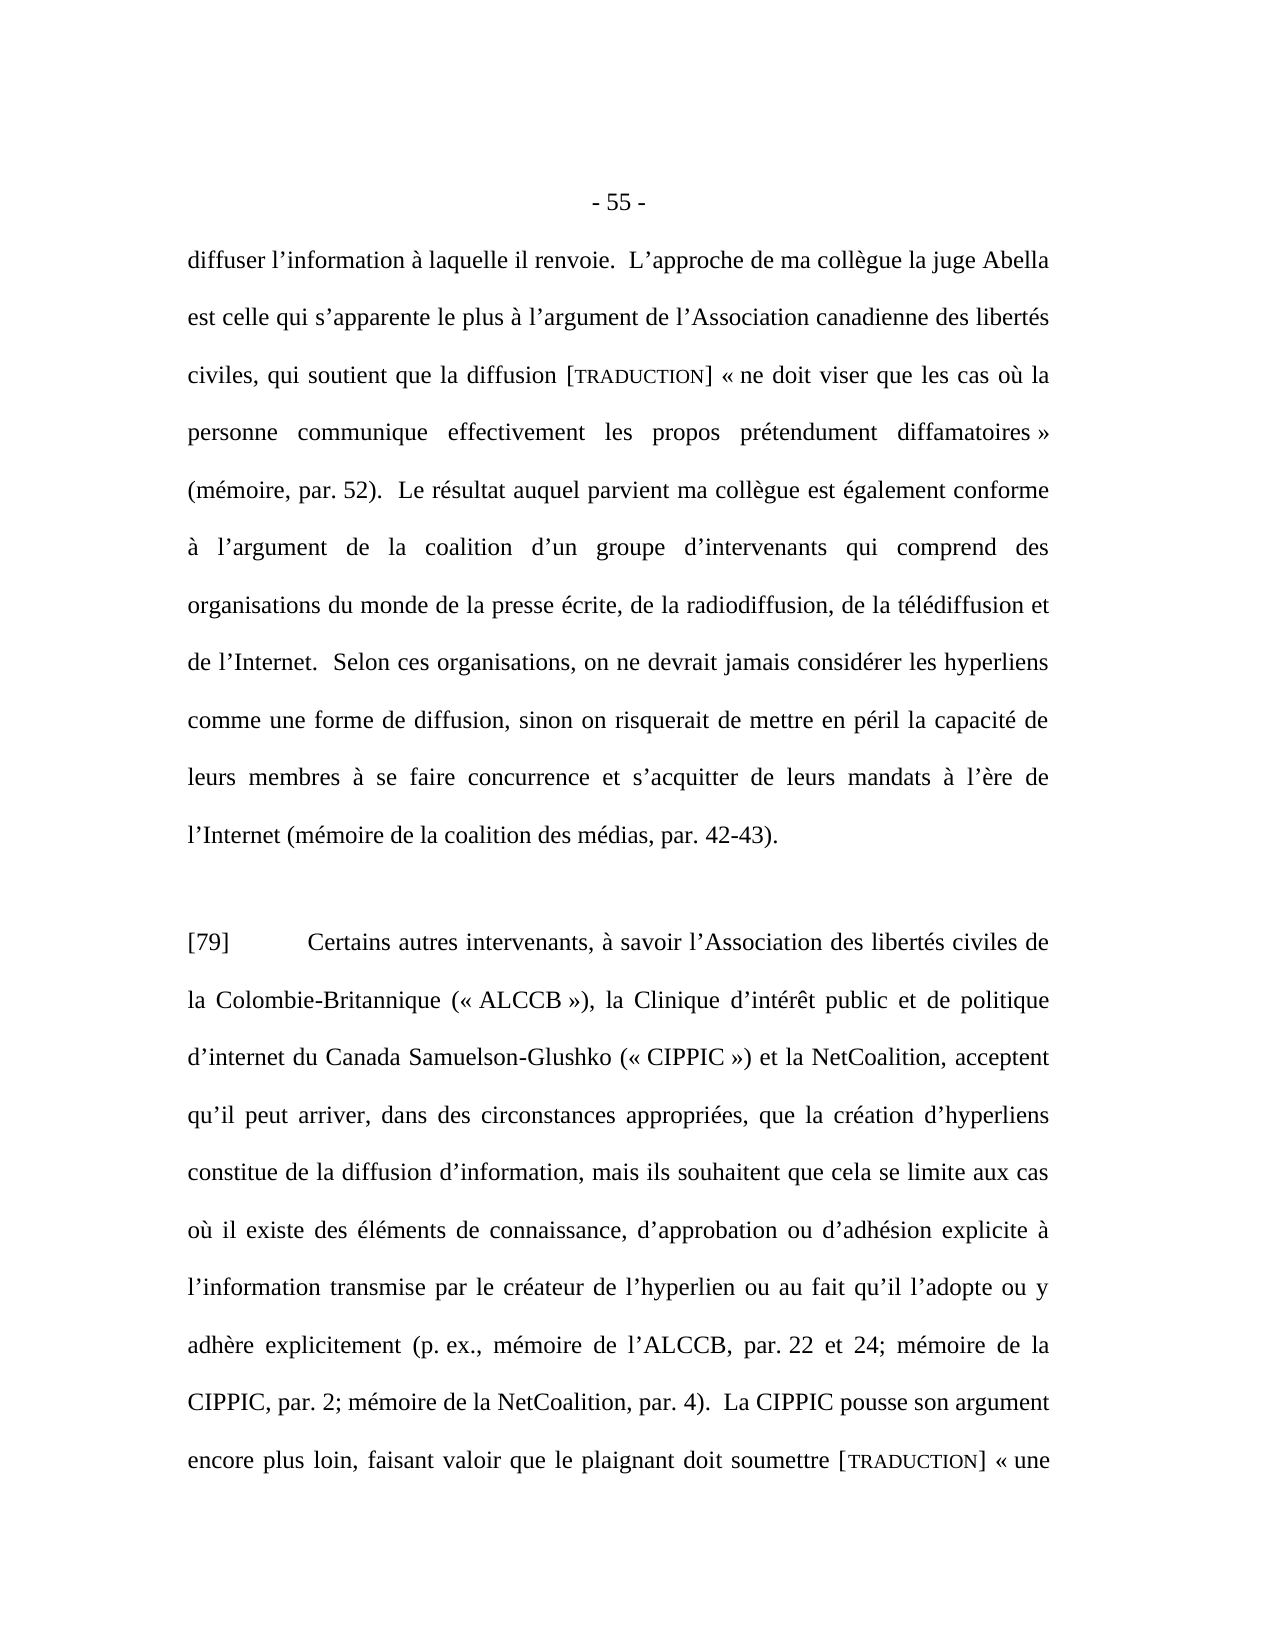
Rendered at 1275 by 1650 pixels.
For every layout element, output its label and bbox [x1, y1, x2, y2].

text [187, 927, 1050, 1474]
text [187, 245, 1050, 849]
